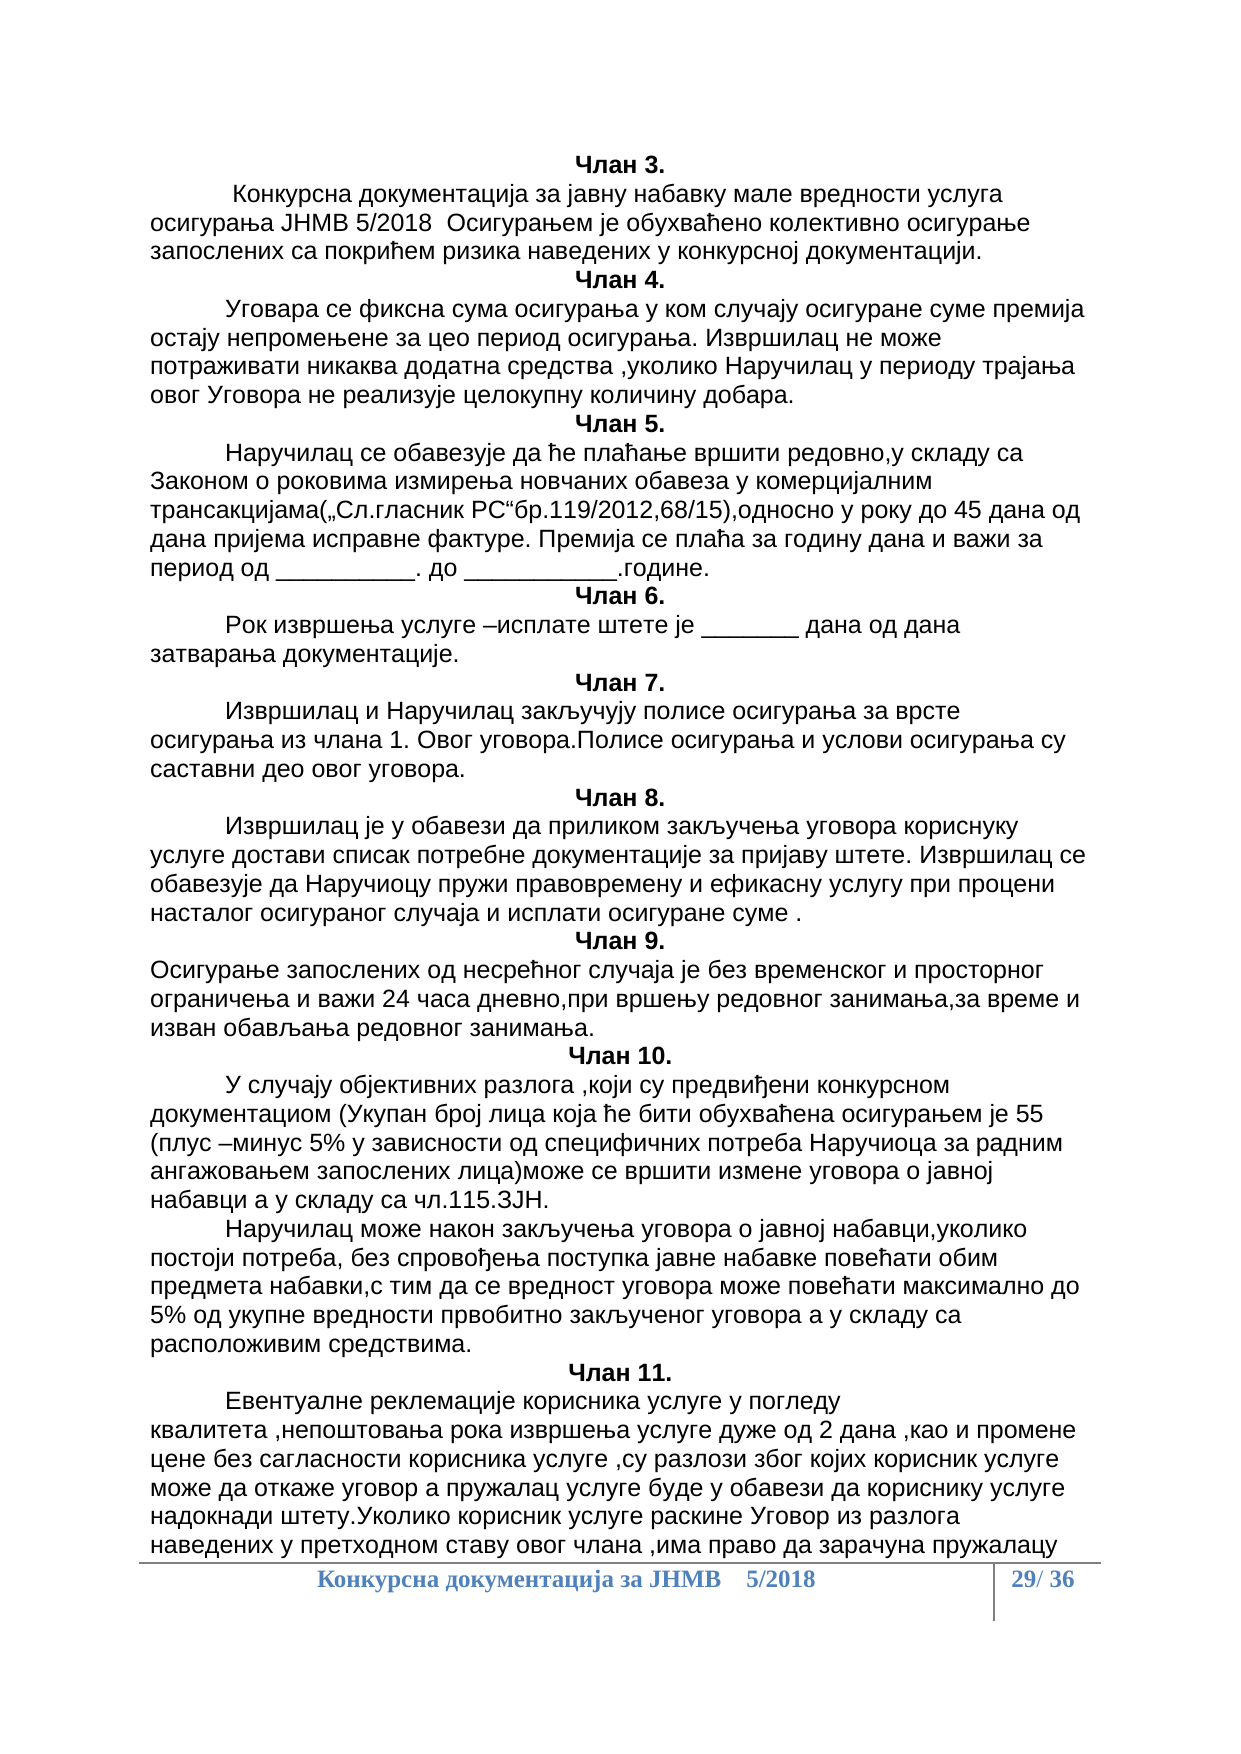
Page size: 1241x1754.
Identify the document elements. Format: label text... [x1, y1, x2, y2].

text Члан 8. [150, 1012, 1090, 1041]
text Члан 3. [150, 380, 1090, 409]
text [150, 150, 1090, 294]
text Члан 5. [150, 639, 1090, 667]
text Наручилац се обавезује да ће плаћање вршити редовно,у складу са Законом о роковима измирења новчаних обавеза у комерцијалним трансакцијама(„Сл.гласник РС“бр.119/2012,68/15),односно у року до 45 дана од дана пријема исправне фактуре. Премија се плаћа за годину дана и важи за период од __________. до ___________.године. [150, 667, 1090, 811]
text Члан 6. [150, 811, 1090, 840]
text Члан 4. [150, 495, 1090, 524]
text Конкурсна документација за јавну набавку мале вредности услуга осигурања ЈНМВ 5/2018 Осигурањем је обухваћено колективно осигурање запослених са покрићем ризика наведених у конкурсној документацији. [150, 409, 1090, 495]
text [150, 1444, 1090, 1530]
text Члан 2. [150, 294, 1090, 322]
text Осигурање запослених од несрећног случаја је без временског и просторног ограничења и важи 24 часа дневно,при вршењу редовног занимања,за време и изван обављања редовног занимања. [150, 1185, 1090, 1271]
text Извршилац и Наручилац закључују полисе осигурања за врсте осигурања из члана 1. Овог уговора.Полисе осигурања и услови осигурања су саставни део овог уговора. [150, 926, 1090, 1012]
text У случају објективних разлога ,који су предвиђени конкурсном документациом (Укупан број лица која ће бити обухваћена осигурањем је 55 (плус –минус 5% у зависности од специфичних потреба Наручиоца за радним ангажовањем запослених лица)може се вршити измене уговора о јавној набавци а у складу са чл.115.ЗЈН. [150, 1300, 1090, 1444]
text Члан 9. [150, 1156, 1090, 1185]
text Рок извршења услуге –исплате штете је _______ дана од дана затварања документације. [150, 840, 1090, 897]
text Уговара се фиксна сума осигурања у ком случају осигуране суме премија остају непромењене за цео период осигурања. Извршилац не може потраживати никаква додатна средства ,уколико Наручилац у периоду трајања овог Уговора не реализује целокупну количину добара. [150, 524, 1090, 639]
text Извршилац је у обавези да приликом закључења уговора кориснуку услуге достави списак потребне документације за пријаву штете. Извршилац се обавезује да Наручиоцу пружи правовремену и ефикасну услугу при процени насталог осигураног случаја и исплати осигуране суме . [150, 1041, 1090, 1156]
text Укупна цена понуде без обрачунатог пореза износи _____________________ динара, а са обрачунатим порезом износи ____________________ динара. [150, 322, 1090, 380]
text Члан 10. [150, 1271, 1090, 1300]
text Члан 7. [150, 897, 1090, 926]
